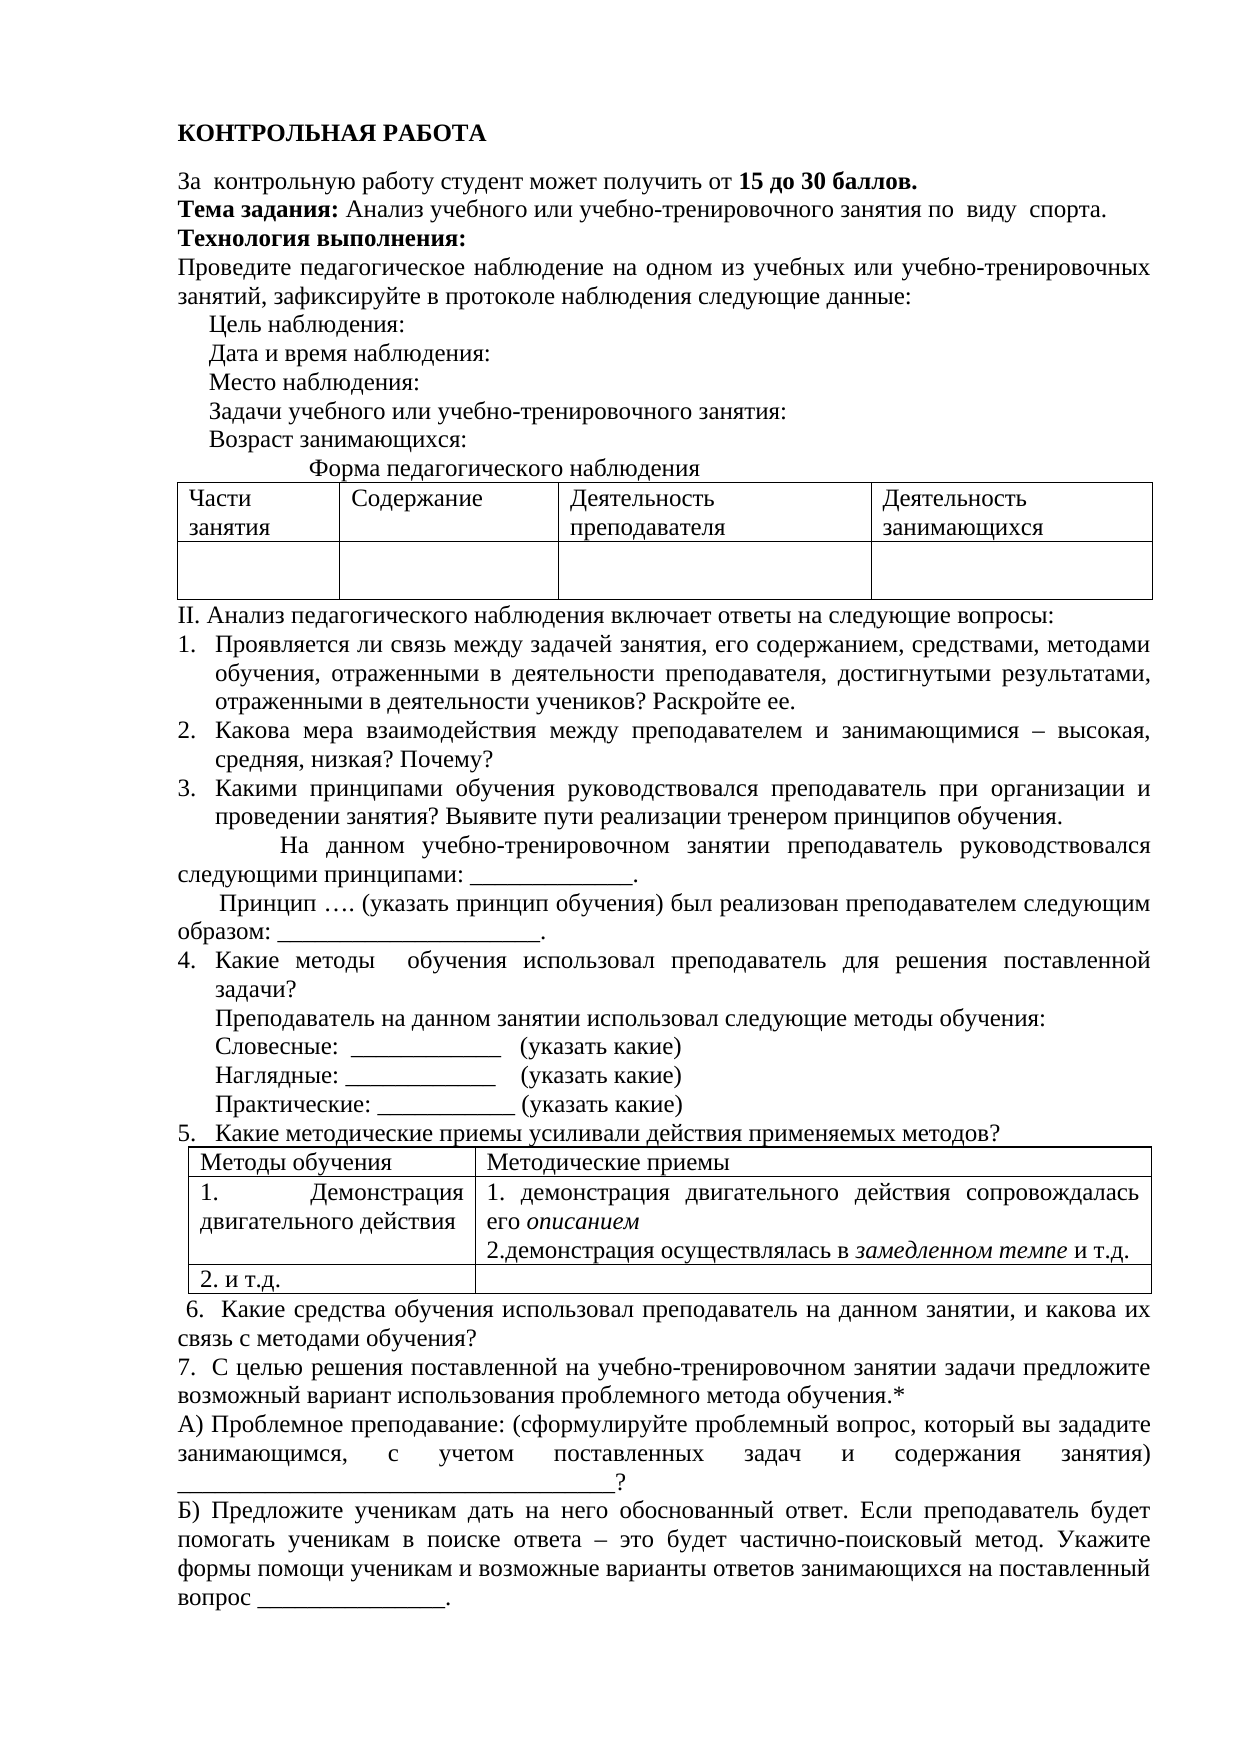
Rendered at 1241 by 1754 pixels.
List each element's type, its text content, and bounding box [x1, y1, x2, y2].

table_cell [872, 542, 1152, 599]
text II. Анализ педагогического наблюдения включает ответы на следующие вопросы: [177, 600, 1152, 629]
text Б) Предложите ученикам дать на него обоснованный ответ. Если преподаватель будет помогать ученикам в поиске ответа – это будет частично-поисковый метод. Укажите формы помощи ученикам и возможные варианты ответов занимающихся на поставленный вопрос _______________. [177, 1496, 1152, 1611]
text Место наблюдения: [177, 367, 1152, 396]
text Форма педагогического наблюдения [177, 453, 1152, 482]
table_cell 2. и т.д. [189, 1265, 475, 1293]
table_header Методы обучения [189, 1148, 475, 1176]
list Проявляется ли связь между задачей занятия, его содержанием, средствами, методами обучения, отраженными в деятельности преподавателя, достигнутыми результатами, отраженными в деятельности учеников? Раскройте ее. [177, 629, 1152, 715]
text Наглядные: ____________ (указать какие) [177, 1060, 1152, 1089]
table_cell [178, 542, 339, 599]
table_cell 1. Демонстрация двигательного действия [189, 1177, 475, 1263]
text За контрольную работу студент может получить от 15 до 30 баллов. [177, 166, 1152, 194]
text 7. С целью решения поставленной на учебно-тренировочном занятии задачи предложите возможный вариант использования проблемного метода обучения.* [177, 1352, 1152, 1409]
table_header Части занятия [178, 483, 339, 541]
text Проведите педагогическое наблюдение на одном из учебных или учебно-тренировочных занятий, зафиксируйте в протоколе наблюдения следующие данные: [177, 252, 1152, 309]
table_header Содержание [340, 483, 558, 541]
text На данном учебно-тренировочном занятии преподаватель руководствовался следующими принципами: _____________. [177, 830, 1152, 888]
text А) Проблемное преподавание: (сформулируйте проблемный вопрос, который вы зададите занимающимся, с учетом поставленных задач и содержания занятия) ___________________________________? [177, 1409, 1152, 1496]
text Технология выполнения: [177, 223, 1152, 252]
text Задачи учебного или учебно-тренировочного занятия: [177, 396, 1152, 424]
text 6. Какие средства обучения использовал преподаватель на данном занятии, и какова их связь с методами обучения? [177, 1294, 1152, 1352]
text Преподаватель на данном занятии использовал следующие методы обучения: [177, 1003, 1152, 1031]
table_header Методические приемы [476, 1148, 1151, 1176]
list Какими принципами обучения руководствовался преподаватель при организации и проведении занятия? Выявите пути реализации тренером принципов обучения. [177, 773, 1152, 830]
list Какие методические приемы усиливали действия применяемых методов? [177, 1118, 1152, 1146]
table_header Деятельность преподавателя [559, 483, 871, 541]
list Какова мера взаимодействия между преподавателем и занимающимися – высокая, средняя, низкая? Почему? [177, 715, 1152, 773]
text КОНТРОЛЬНАЯ РАБОТА [177, 118, 1152, 147]
text Возраст занимающихся: [177, 424, 1152, 453]
table_cell 1. демонстрация двигательного действия сопровождалась его описанием 2.демонстрация осуществлялась в замедленном темпе и т.д. [476, 1177, 1151, 1263]
table_cell [559, 542, 871, 599]
list Какие методы обучения использовал преподаватель для решения поставленной задачи? [177, 945, 1152, 1003]
text Тема задания: Анализ учебного или учебно-тренировочного занятия по виду спорта. [177, 194, 1152, 223]
table_cell [476, 1265, 1151, 1293]
table_cell [340, 542, 558, 599]
text Практические: ___________ (указать какие) [177, 1089, 1152, 1118]
text Дата и время наблюдения: [177, 338, 1152, 367]
text Принцип …. (указать принцип обучения) был реализован преподавателем следующим образом: _____________________. [177, 888, 1152, 945]
text Словесные: ____________ (указать какие) [177, 1031, 1152, 1060]
table_header Деятельность занимающихся [872, 483, 1152, 541]
text Цель наблюдения: [177, 309, 1152, 338]
